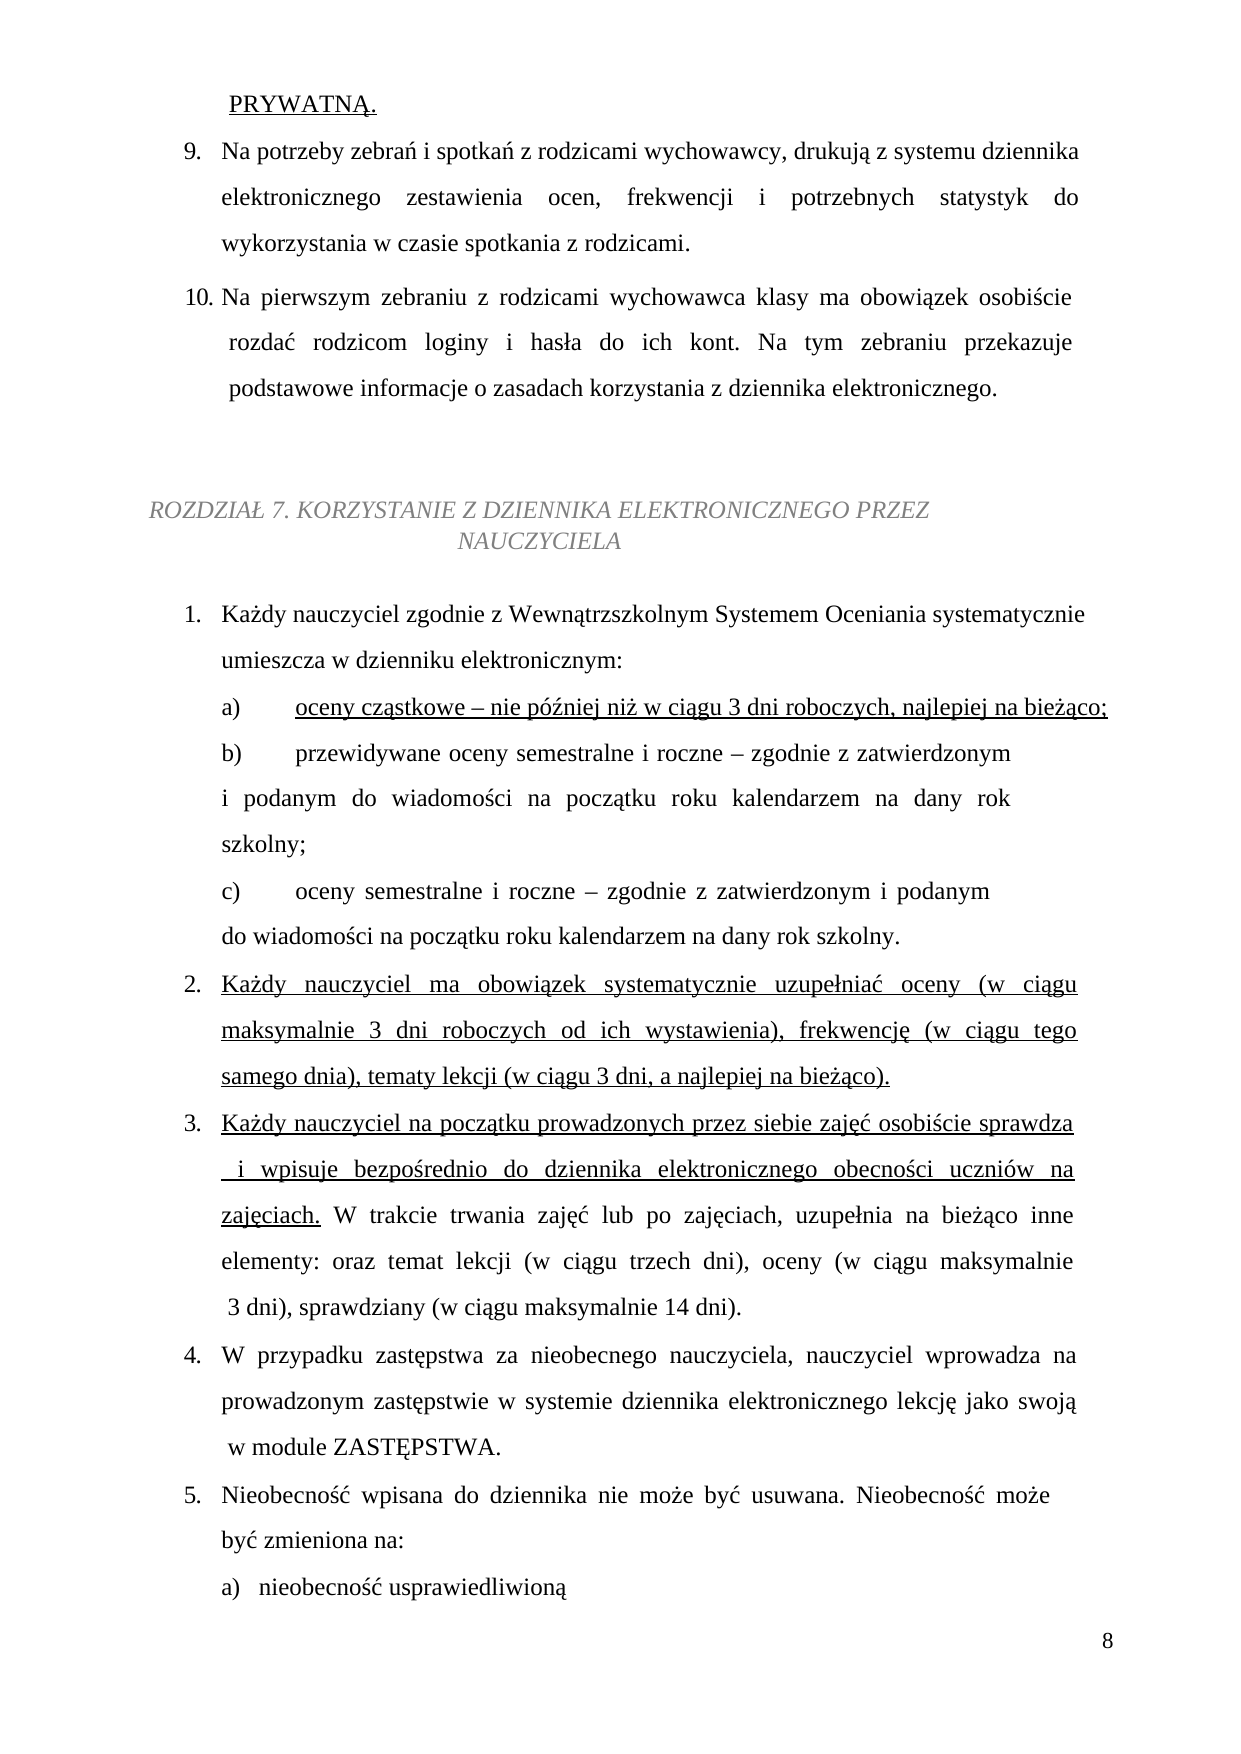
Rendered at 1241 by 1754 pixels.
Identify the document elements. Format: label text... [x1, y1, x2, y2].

list Na potrzeby zebrań i spotkań z rodzicami wychowawcy, drukują z systemu dziennika elektronicznego zestawienia ocen, frekwencji i potrzebnych statystyk do wykorzystania w czasie spotkania z rodzicami. [184, 136, 1080, 257]
list nieobecność usprawiedliwioną [221, 1572, 1113, 1601]
list Na pierwszym zebraniu z rodzicami wychowawca klasy ma obowiązek osobiście rozdać rodzicom loginy i hasła do ich kont. Na tym zebraniu przekazuje podstawowe informacje o zasadach korzystania z dziennika elektronicznego. [184, 282, 1073, 402]
list przewidywane oceny semestralne i roczne – zgodnie z zatwierdzonym i podanym do wiadomości na początku roku kalendarzem na dany rok szkolny; [221, 738, 1012, 857]
list Każdy nauczyciel na początku prowadzonych przez siebie zajęć osobiście sprawdza i wpisuje bezpośrednio do dziennika elektronicznego obecności uczniów na zajęciach. W trakcie trwania zajęć lub po zajęciach, uzupełnia na bieżąco inne elementy: oraz temat lekcji (w ciągu trzech dni), oceny (w ciągu maksymalnie 3 dni), sprawdziany (w ciągu maksymalnie 14 dni). [184, 1108, 1074, 1321]
text ROZDZIAŁ 7. KORZYSTANIE Z DZIENNIKA ELEKTRONICZNEGO PRZEZ NAUCZYCIELA [148, 495, 931, 555]
list oceny semestralne i roczne – zgodnie z zatwierdzonym i podanym do wiadomości na początku roku kalendarzem na dany rok szkolny. [221, 876, 991, 950]
list W przypadku zastępstwa za nieobecnego nauczyciela, nauczyciel wprowadza na prowadzonym zastępstwie w systemie dziennika elektronicznego lekcję jako swoją w module ZASTĘPSTWA. [184, 1340, 1077, 1461]
list oceny cząstkowe – nie później niż w ciągu 3 dni roboczych, najlepiej na bieżąco; [221, 692, 1113, 721]
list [184, 89, 1092, 117]
list Każdy nauczyciel zgodnie z Wewnątrzszkolnym Systemem Oceniania systematycznie umieszcza w dzienniku elektronicznym: [184, 599, 1085, 674]
list Nieobecność wpisana do dziennika nie może być usuwana. Nieobecność może być zmieniona na: [184, 1480, 1050, 1554]
list Każdy nauczyciel ma obowiązek systematycznie uzupełniać oceny (w ciągu maksymalnie 3 dni roboczych od ich wystawienia), frekwencję (w ciągu tego samego dnia), tematy lekcji (w ciągu 3 dni, a najlepiej na bieżąco). [184, 969, 1078, 1089]
